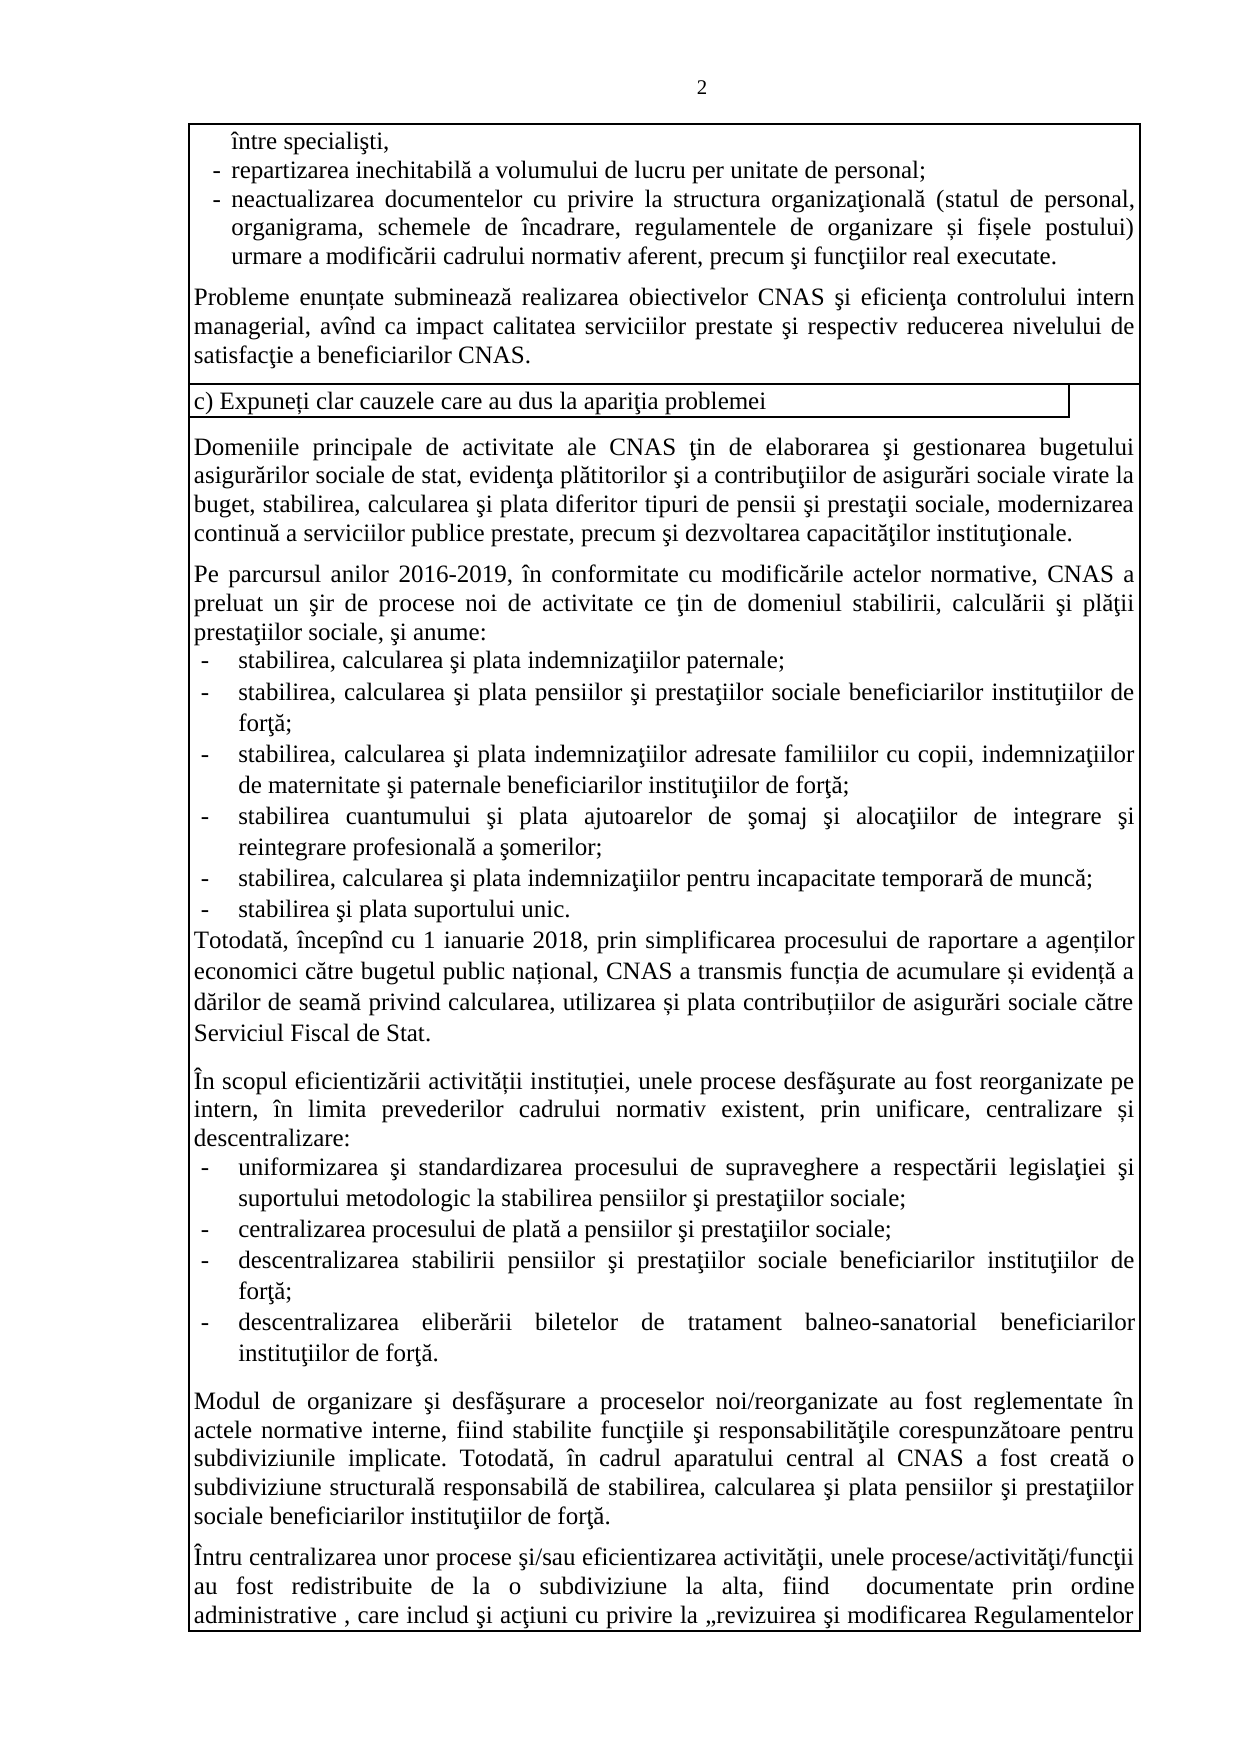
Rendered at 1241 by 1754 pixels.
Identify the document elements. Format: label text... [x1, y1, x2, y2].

table_cell c) Expuneți clar cauzele care au dus la apariţia problemei [190, 385, 1068, 416]
table_cell [1070, 385, 1139, 416]
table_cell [190, 125, 1139, 383]
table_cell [190, 416, 1139, 1630]
